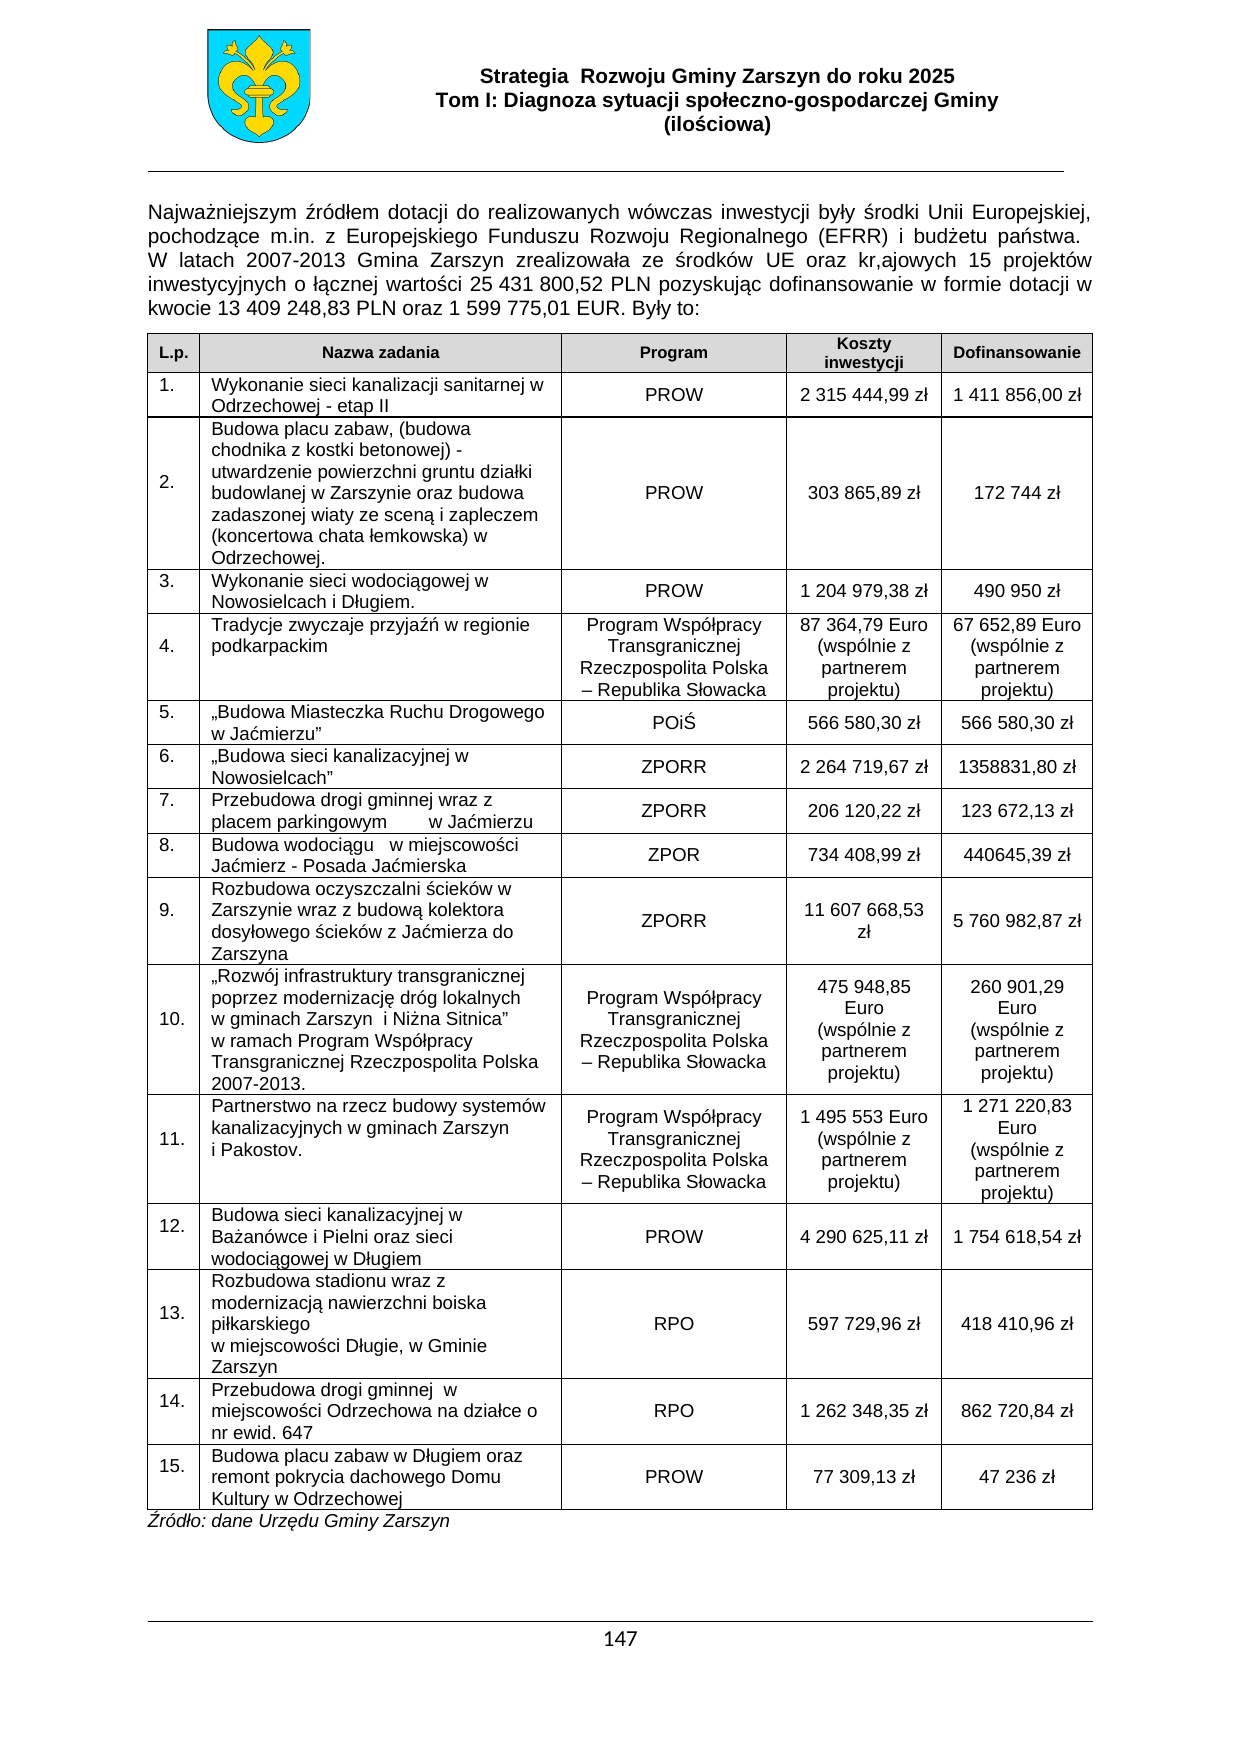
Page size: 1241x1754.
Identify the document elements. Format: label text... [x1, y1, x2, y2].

text Źródło: dane Urzędu Gminy Zarszyn [148, 1510, 1093, 1532]
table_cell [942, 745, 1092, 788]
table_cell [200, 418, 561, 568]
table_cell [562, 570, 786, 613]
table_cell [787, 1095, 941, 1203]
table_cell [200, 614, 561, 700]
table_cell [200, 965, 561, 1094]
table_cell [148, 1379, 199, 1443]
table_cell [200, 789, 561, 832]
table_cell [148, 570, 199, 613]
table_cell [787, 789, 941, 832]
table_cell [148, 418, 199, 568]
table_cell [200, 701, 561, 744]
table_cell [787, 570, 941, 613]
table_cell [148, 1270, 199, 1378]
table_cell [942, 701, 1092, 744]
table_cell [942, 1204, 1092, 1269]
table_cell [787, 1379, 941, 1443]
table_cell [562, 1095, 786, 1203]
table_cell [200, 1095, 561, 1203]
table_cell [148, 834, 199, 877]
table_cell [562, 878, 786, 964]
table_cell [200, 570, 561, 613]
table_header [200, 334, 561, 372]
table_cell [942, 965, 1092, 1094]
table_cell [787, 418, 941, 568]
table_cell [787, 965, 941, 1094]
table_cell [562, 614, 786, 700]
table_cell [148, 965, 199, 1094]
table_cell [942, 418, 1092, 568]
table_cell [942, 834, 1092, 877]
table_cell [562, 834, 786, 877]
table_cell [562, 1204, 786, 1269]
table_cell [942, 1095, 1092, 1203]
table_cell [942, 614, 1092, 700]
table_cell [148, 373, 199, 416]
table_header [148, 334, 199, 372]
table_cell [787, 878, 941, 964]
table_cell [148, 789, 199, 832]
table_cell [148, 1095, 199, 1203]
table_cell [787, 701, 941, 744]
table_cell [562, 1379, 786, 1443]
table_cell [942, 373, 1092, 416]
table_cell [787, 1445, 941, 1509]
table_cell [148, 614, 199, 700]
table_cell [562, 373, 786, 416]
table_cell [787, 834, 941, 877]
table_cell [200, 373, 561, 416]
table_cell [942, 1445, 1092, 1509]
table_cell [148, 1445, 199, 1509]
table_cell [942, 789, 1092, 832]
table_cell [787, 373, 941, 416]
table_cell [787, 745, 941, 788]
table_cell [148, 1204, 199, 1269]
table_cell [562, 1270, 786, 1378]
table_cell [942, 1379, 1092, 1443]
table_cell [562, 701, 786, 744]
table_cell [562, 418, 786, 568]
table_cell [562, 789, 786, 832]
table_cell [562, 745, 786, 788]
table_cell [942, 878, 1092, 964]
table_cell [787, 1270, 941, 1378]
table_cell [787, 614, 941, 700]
picture [207, 29, 311, 143]
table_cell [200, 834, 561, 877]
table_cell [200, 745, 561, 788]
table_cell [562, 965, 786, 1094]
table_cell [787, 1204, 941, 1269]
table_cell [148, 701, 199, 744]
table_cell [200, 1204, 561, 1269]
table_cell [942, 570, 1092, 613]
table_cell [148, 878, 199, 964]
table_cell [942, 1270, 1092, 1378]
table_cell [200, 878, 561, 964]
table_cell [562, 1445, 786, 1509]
text Najważniejszym źródłem dotacji do realizowanych wówczas inwestycji były środki Unii Europejskiej, pochodzące m.in. z Europejskiego Funduszu Rozwoju Regionalnego (EFRR) i budżetu państwa. W latach 2007-2013 Gmina Zarszyn zrealizowała ze środków UE oraz kr,ajowych 15 projektów inwestycyjnych o łącznej wartości 25 431 800,52 PLN pozyskując dofinansowanie w formie dotacji w kwocie 13 409 248,83 PLN oraz 1 599 775,01 EUR. Były to: [148, 200, 1093, 320]
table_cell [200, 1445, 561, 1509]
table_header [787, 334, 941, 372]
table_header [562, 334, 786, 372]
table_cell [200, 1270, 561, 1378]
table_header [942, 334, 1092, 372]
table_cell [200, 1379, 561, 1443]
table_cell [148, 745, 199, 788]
